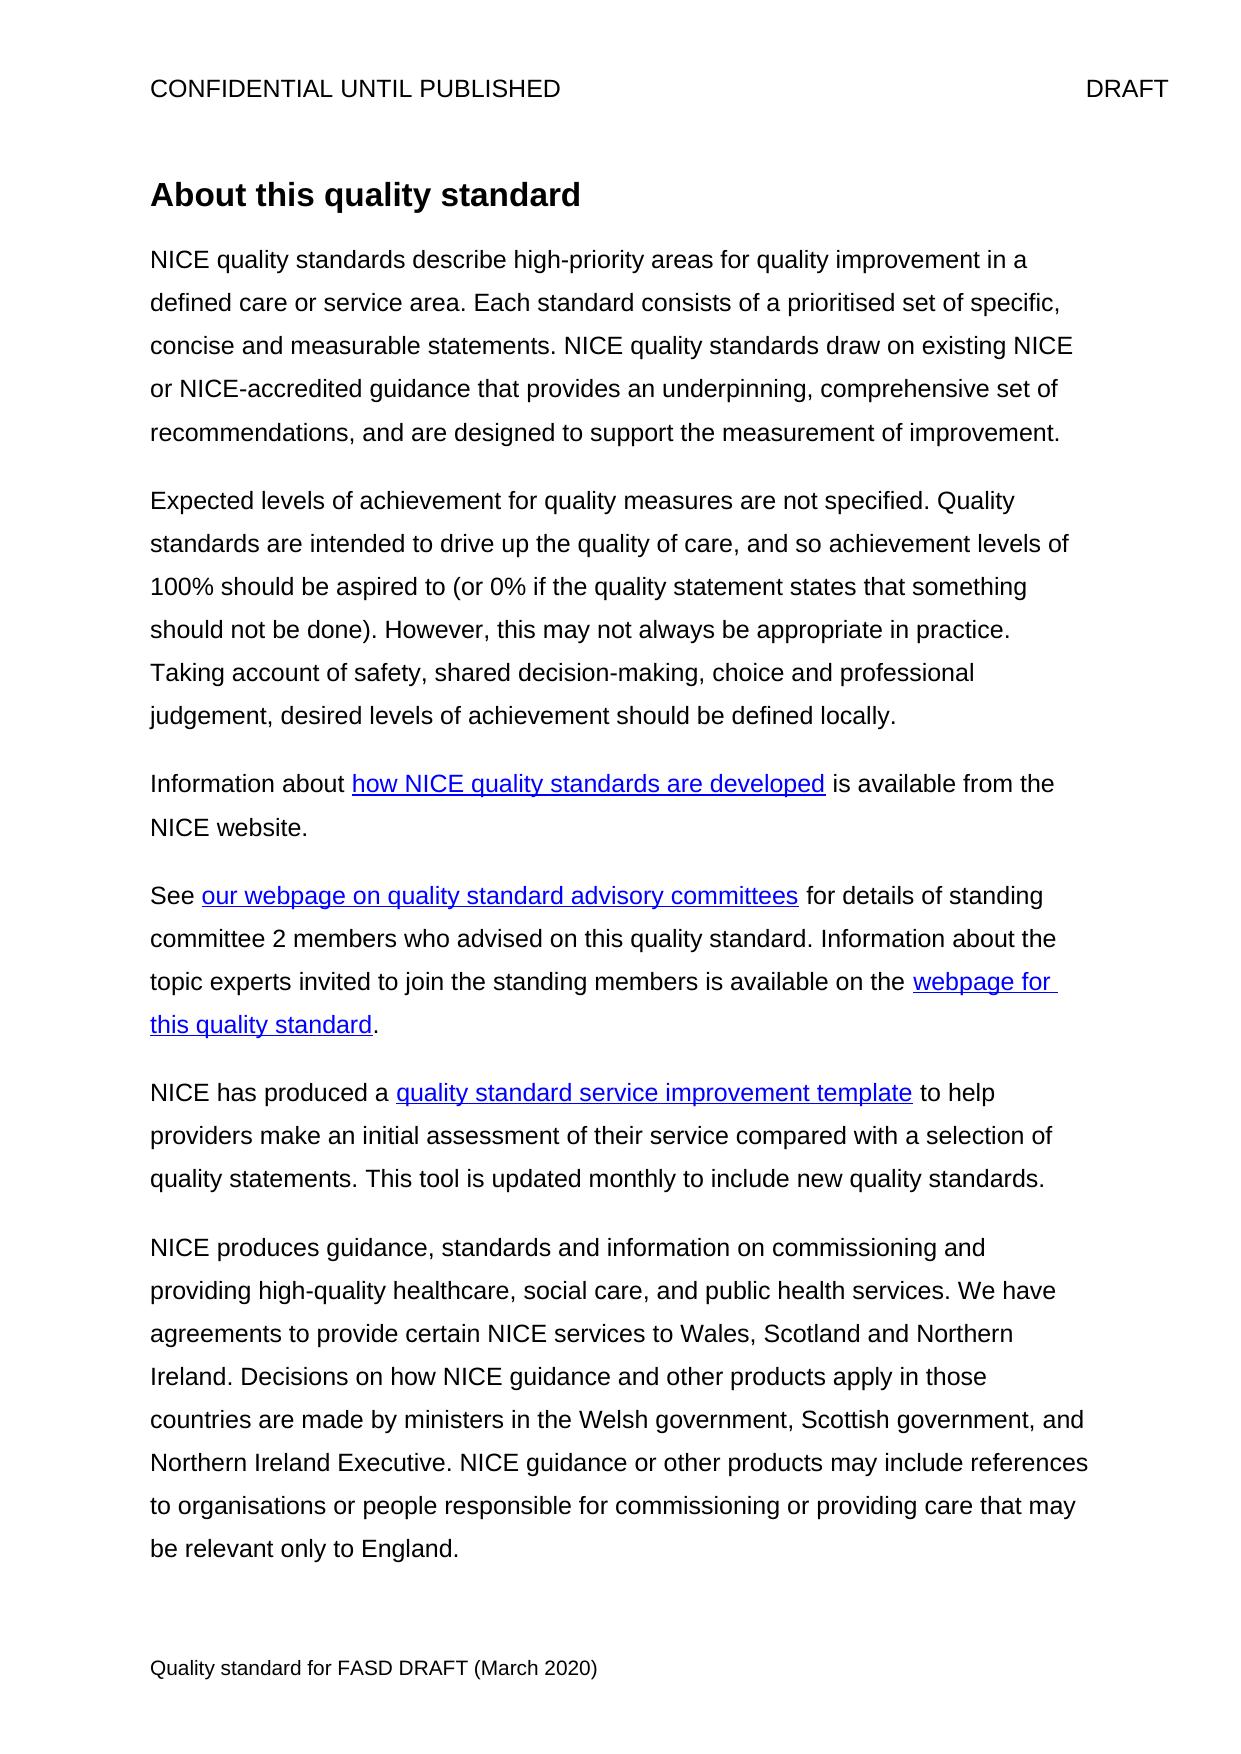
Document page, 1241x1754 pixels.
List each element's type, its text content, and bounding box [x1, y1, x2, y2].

text NICE quality standards describe high-priority areas for quality improvement in a defined care or service area. Each standard consists of a prioritised set of specific, concise and measurable statements. NICE quality standards draw on existing NICE or NICE-accredited guidance that provides an underpinning, comprehensive set of recommendations, and are designed to support the measurement of improvement. [150, 245, 1090, 446]
text NICE produces guidance, standards and information on commissioning and providing high-quality healthcare, social care, and public health services. We have agreements to provide certain NICE services to Wales, Scotland and Northern Ireland. Decisions on how NICE guidance and other products apply in those countries are made by ministers in the Welsh government, Scottish government, and Northern Ireland Executive. NICE guidance or other products may include references to organisations or people responsible for commissioning or providing care that may be relevant only to England. [150, 1233, 1090, 1563]
text Expected levels of achievement for quality measures are not specified. Quality standards are intended to drive up the quality of care, and so achievement levels of 100% should be aspired to (or 0% if the quality statement states that something should not be done). However, this may not always be appropriate in practice. Taking account of safety, shared decision-making, choice and professional judgement, desired levels of achievement should be defined locally. [150, 486, 1090, 730]
text Information about how NICE quality standards are developed is available from the NICE website. [150, 769, 1090, 841]
subtitle About this quality standard [150, 175, 1090, 213]
text See our webpage on quality standard advisory committees for details of standing committee 2 members who advised on this quality standard. Information about the topic experts invited to join the standing members is available on the webpage for this quality standard. [150, 881, 1090, 1039]
text NICE has produced a quality standard service improvement template to help providers make an initial assessment of their service compared with a selection of quality statements. This tool is updated monthly to include new quality standards. [150, 1078, 1090, 1193]
